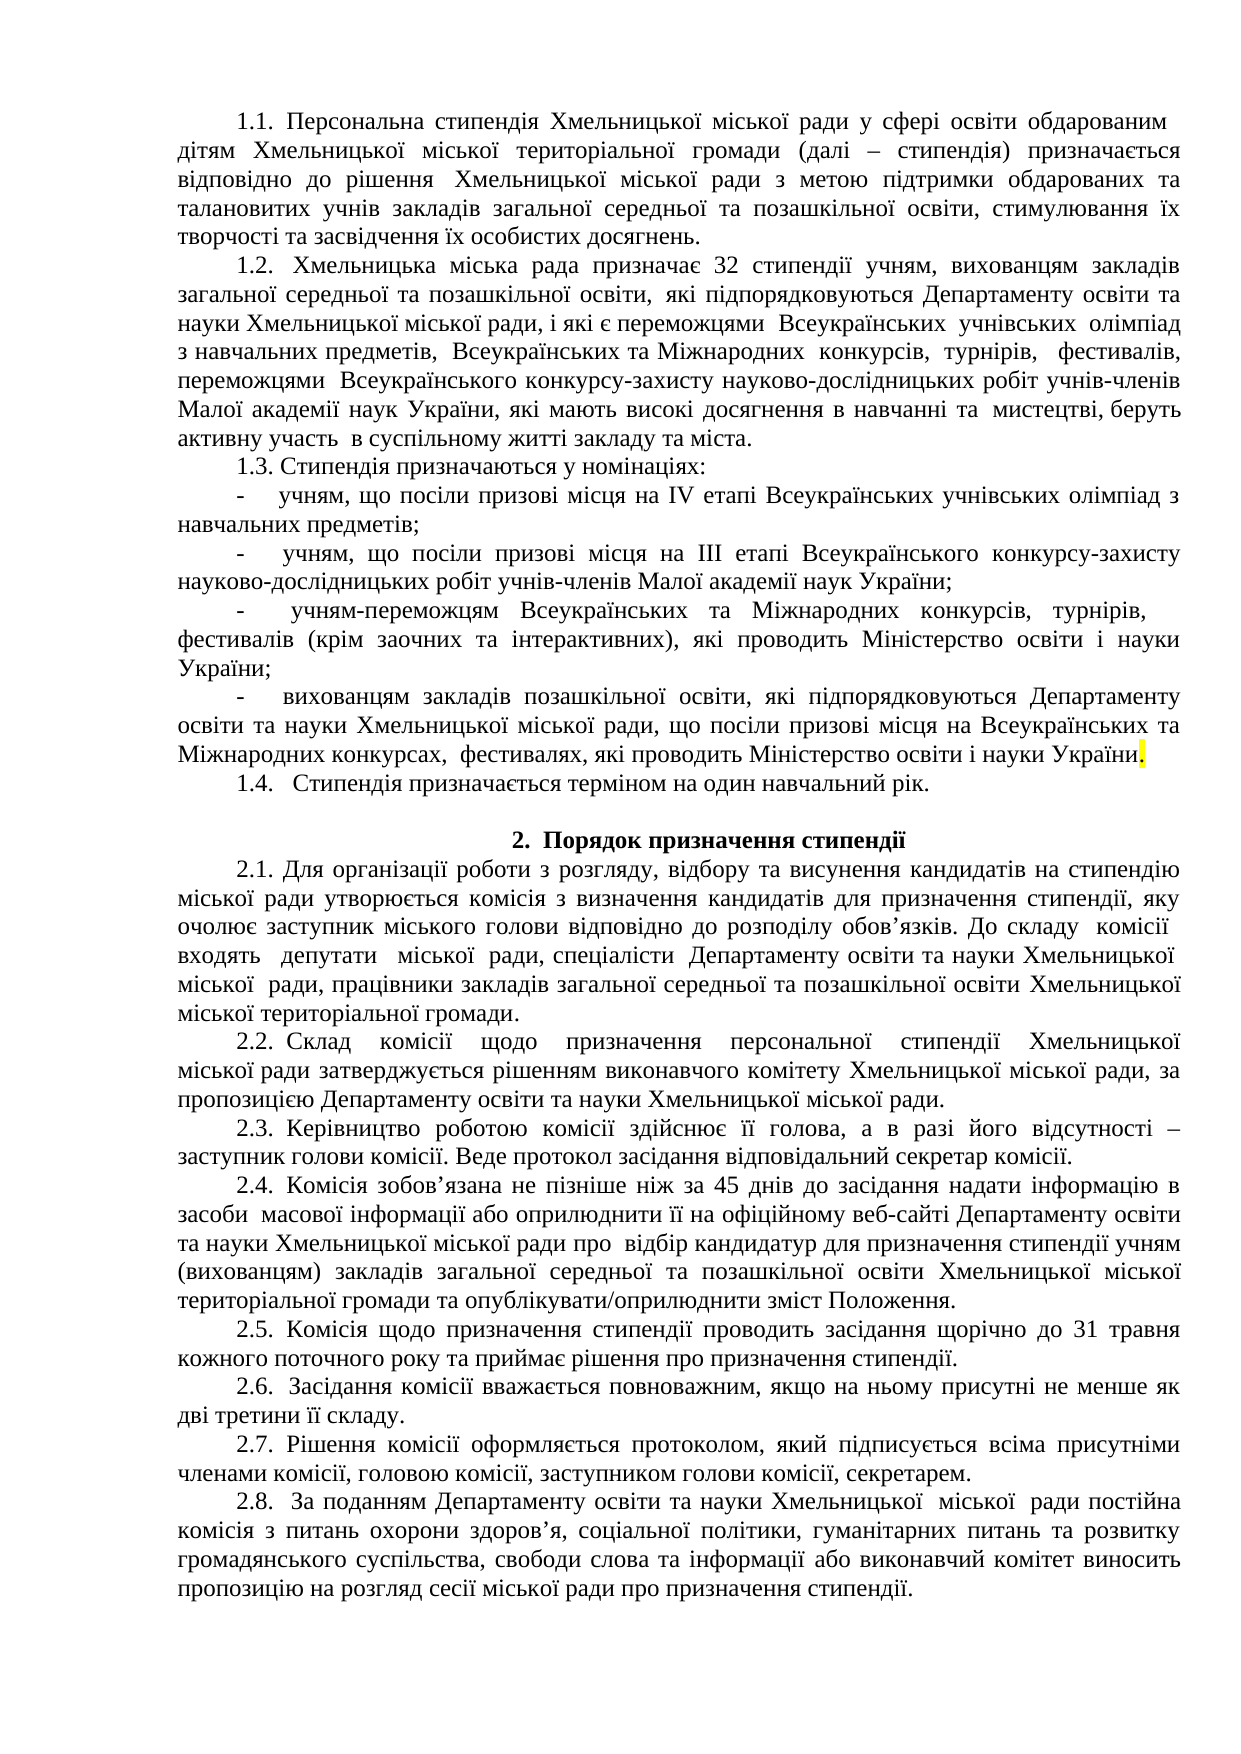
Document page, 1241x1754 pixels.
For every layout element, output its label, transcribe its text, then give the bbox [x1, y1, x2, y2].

text - учням, що посіли призові місця на IV етапі Всеукраїнських учнівських олімпіад з навчальних предметів; [177, 480, 1181, 538]
text - вихованцям закладів позашкільної освіти, які підпорядковуються Департаменту освіти та науки Хмельницької міської ради, що посіли призові місця на Всеукраїнських та Міжнародних конкурсах, фестивалях, які проводить Міністерство освіти і науки України. [177, 681, 1181, 768]
text - учням, що посіли призові місця на III етапі Всеукраїнського конкурсу-захисту науково-дослідницьких робіт учнів-членів Малої академії наук України; [177, 538, 1181, 595]
text 2.2. Склад комісії щодо призначення персональної стипендії Хмельницької міської ради затверджується рішенням виконавчого комітету Хмельницької міської ради, за пропозицією Департаменту освіти та науки Хмельницької міської ради. [177, 1026, 1181, 1113]
text 2. Порядок призначення стипендії [177, 825, 1181, 854]
text 2.7. Рішення комісії оформляється протоколом, який підписується всіма присутніми членами комісії, головою комісії, заступником голови комісії, секретарем. [177, 1429, 1181, 1486]
text 1.4. Стипендія призначається терміном на один навчальний рік. [177, 768, 1181, 796]
text 1.1. Персональна стипендія Хмельницької міської ради у сфері освіти обдарованим дітям Хмельницької міської територіальної громади (далі – стипендія) призначається відповідно до рішення Хмельницької міської ради з метою підтримки обдарованих та талановитих учнів закладів загальної середньої та позашкільної освіти, стимулювання їх творчості та засвідчення їх особистих досягнень. [177, 106, 1181, 250]
text 2.3. Керівництво роботою комісії здійснює її голова, а в разі його відсутності – заступник голови комісії. Веде протокол засідання відповідальний секретар комісії. [177, 1113, 1181, 1170]
text 1.3. Стипендія призначаються у номінаціях: [177, 451, 1181, 480]
text 1.2. Хмельницька міська рада призначає 32 стипендії учням, вихованцям закладів загальної середньої та позашкільної освіти, які підпорядковуються Департаменту освіти та науки Хмельницької міської ради, і які є переможцями Всеукраїнських учнівських олімпіад з навчальних предметів, Всеукраїнських та Міжнародних конкурсів, турнірів, фестивалів, переможцями Всеукраїнського конкурсу-захисту науково-дослідницьких робіт учнів-членів Малої академії наук України, які мають високі досягнення в навчанні та мистецтві, беруть активну участь в суспільному житті закладу та міста. [177, 250, 1181, 451]
text 2.5. Комісія щодо призначення стипендії проводить засідання щорічно до 31 травня кожного поточного року та приймає рішення про призначення стипендії. [177, 1314, 1181, 1371]
text 2.8. За поданням Департаменту освіти та науки Хмельницької міської ради постійна комісія з питань охорони здоров’я, соціальної політики, гуманітарних питань та розвитку громадянського суспільства, свободи слова та інформації або виконавчий комітет виносить пропозицію на розгляд сесії міської ради про призначення стипендії. [177, 1486, 1181, 1601]
text 2.1. Для організації роботи з розгляду, відбору та висунення кандидатів на стипендію міської ради утворюється комісія з визначення кандидатів для призначення стипендії, яку очолює заступник міського голови відповідно до розподілу обов’язків. До складу комісії входять депутати міської ради, спеціалісти Департаменту освіти та науки Хмельницької міської ради, працівники закладів загальної середньої та позашкільної освіти Хмельницької міської територіальної громади. [177, 854, 1181, 1026]
text - учням-переможцям Всеукраїнських та Міжнародних конкурсів, турнірів, фестивалів (крім заочних та інтерактивних), які проводить Міністерство освіти і науки України; [177, 595, 1181, 681]
text 2.6. Засідання комісії вважається повноважним, якщо на ньому присутні не менше як дві третини її складу. [177, 1371, 1181, 1429]
text 2.4. Комісія зобов’язана не пізніше ніж за 45 днів до засідання надати інформацію в засоби масової інформації або оприлюднити її на офіційному веб-сайті Департаменту освіти та науки Хмельницької міської ради про відбір кандидатур для призначення стипендії учням (вихованцям) закладів загальної середньої та позашкільної освіти Хмельницької міської територіальної громади та опублікувати/оприлюднити зміст Положення. [177, 1170, 1181, 1314]
